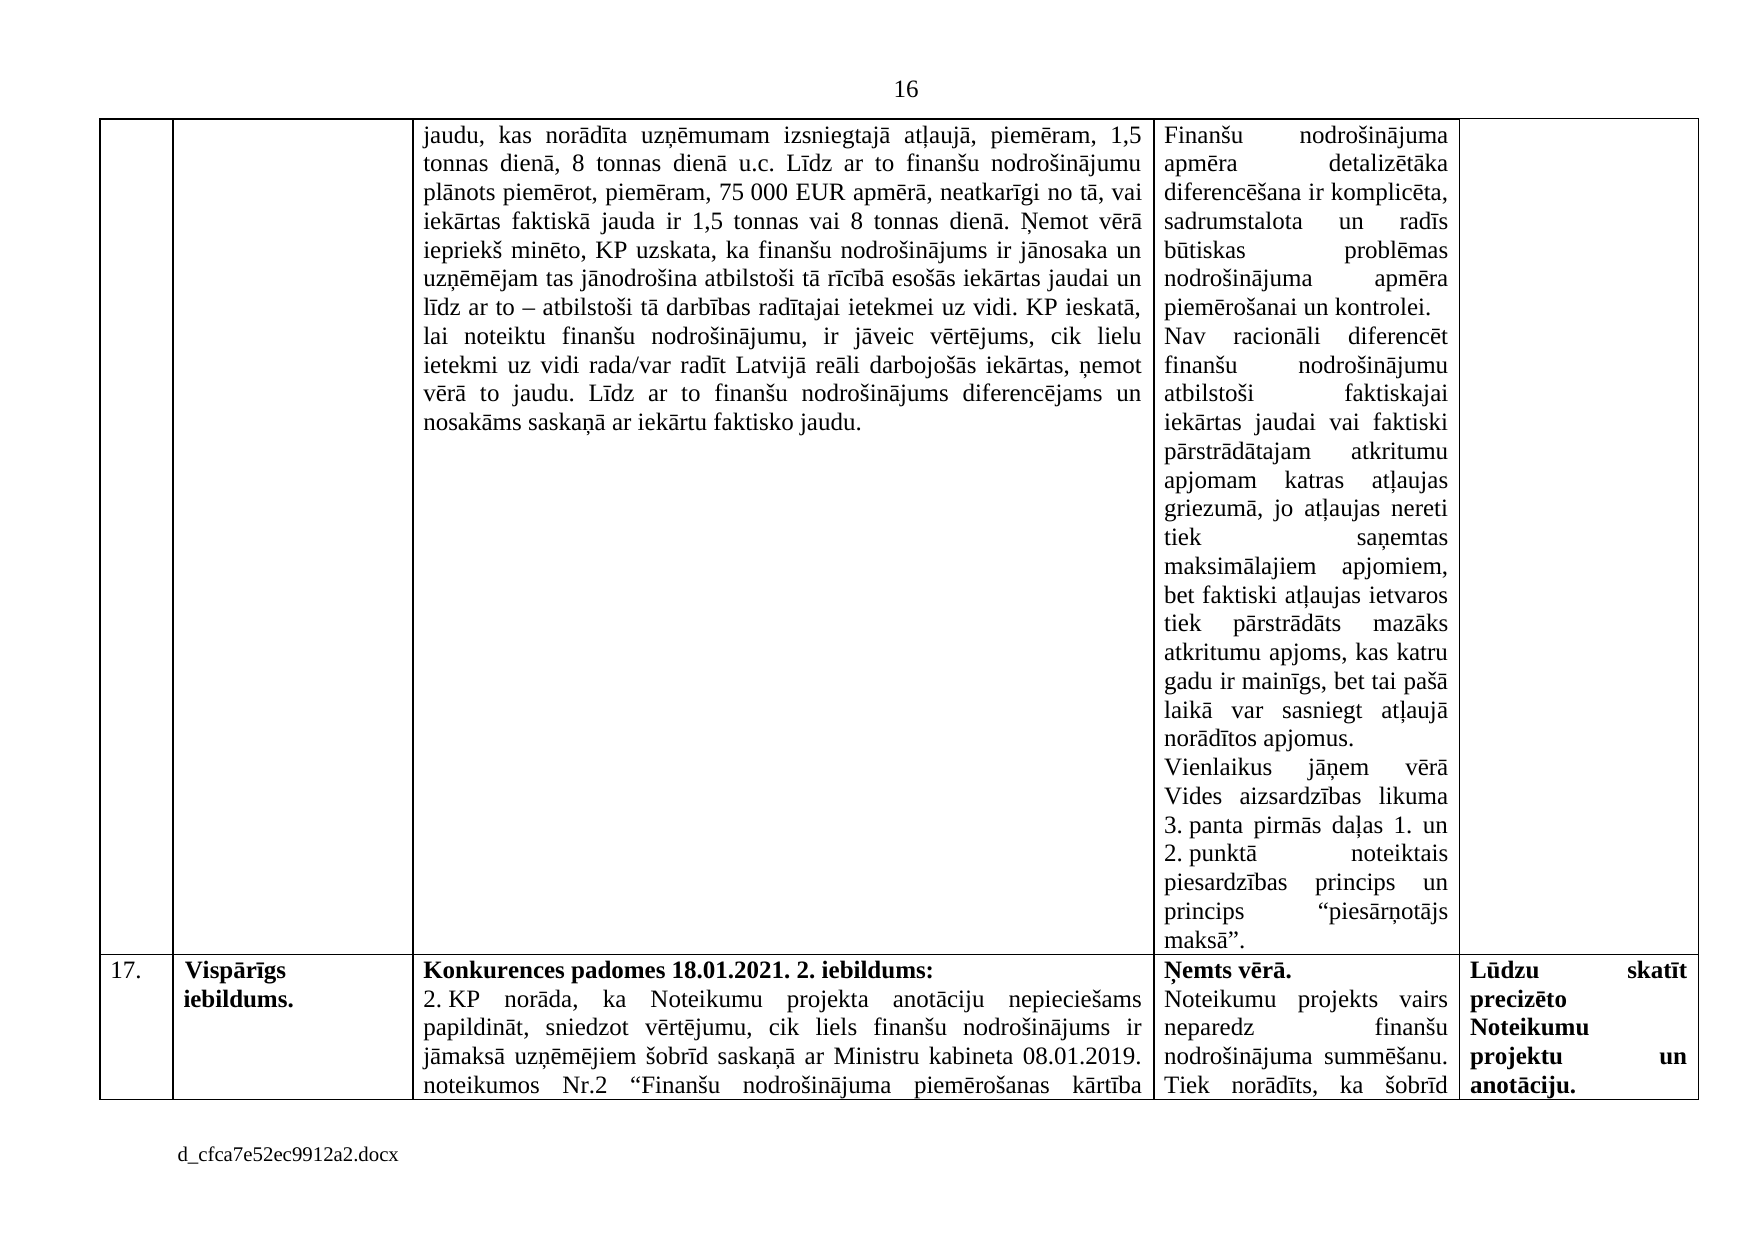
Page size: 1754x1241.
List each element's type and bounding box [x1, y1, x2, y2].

table_cell [1460, 955, 1698, 1099]
table_cell [174, 120, 412, 953]
table_cell [1155, 120, 1459, 953]
table_cell [174, 955, 412, 1099]
table_cell [1460, 119, 1698, 953]
table_cell [101, 120, 172, 953]
table_cell [101, 955, 172, 1099]
table_cell [414, 955, 1153, 1099]
table_cell [414, 120, 1153, 953]
table_cell [1155, 955, 1459, 1099]
